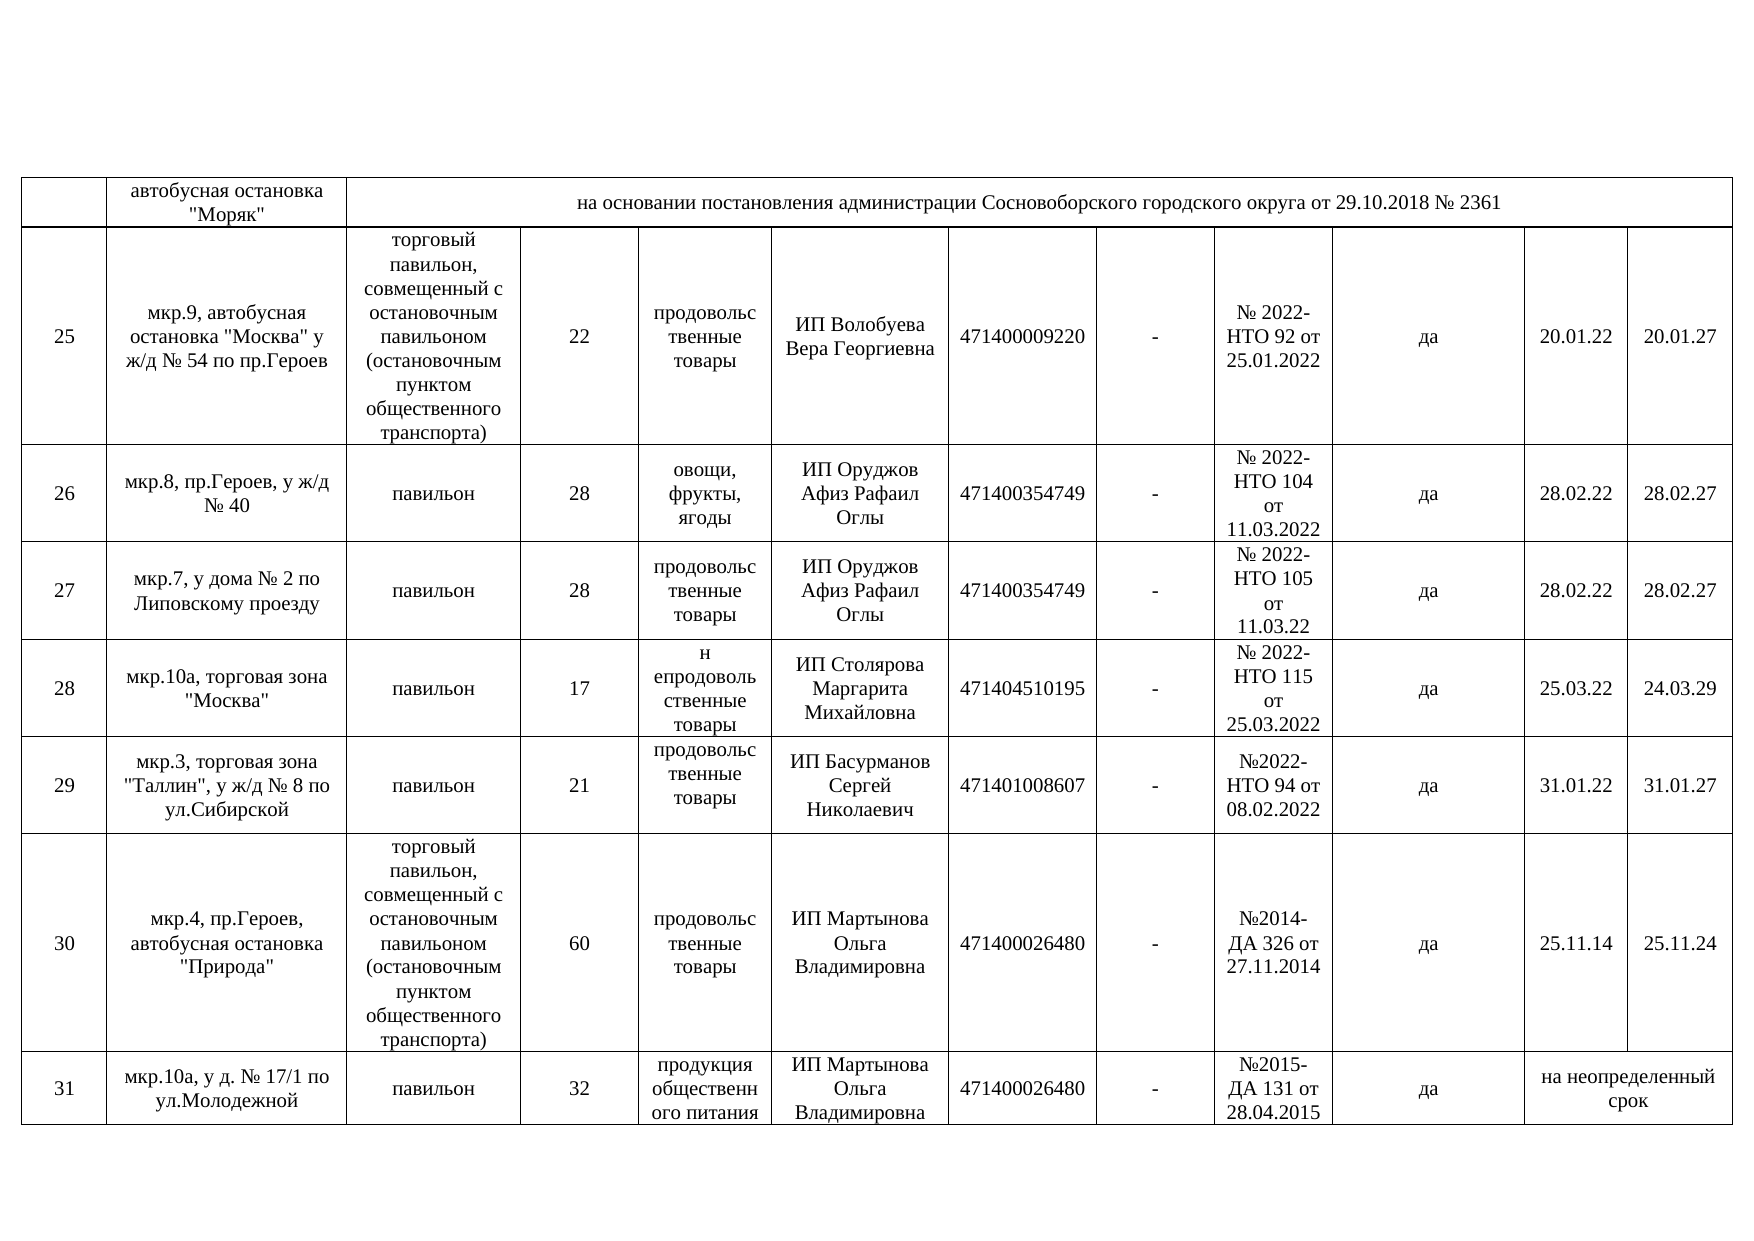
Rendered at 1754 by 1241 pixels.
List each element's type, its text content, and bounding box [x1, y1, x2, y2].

table_cell непродовольственные товары [639, 640, 771, 736]
table_cell 471401008607 [949, 737, 1096, 833]
table_cell 28 [521, 542, 638, 638]
table_cell да [1333, 640, 1524, 736]
table_cell 31.01.22 [1525, 737, 1627, 833]
table_cell ИП Волобуева Вера Георгиевна [772, 228, 948, 444]
table_cell - [1097, 834, 1214, 1051]
table_cell павильон [347, 542, 520, 638]
table_cell - [1097, 640, 1214, 736]
table_cell 25.11.14 [1525, 834, 1627, 1051]
table_cell да [1333, 834, 1524, 1051]
table_cell да [1333, 228, 1524, 444]
table_cell ИП Оруджов Афиз Рафаил Оглы [772, 542, 948, 638]
table_cell мкр.3, торговая зона "Таллин", у ж/д № 8 по ул.Сибирской [107, 737, 346, 833]
table_cell да [1333, 1052, 1524, 1124]
table_cell 29 [22, 737, 106, 833]
table_cell 25 [22, 228, 106, 444]
table_cell 28 [521, 445, 638, 541]
table_cell 20.01.27 [1628, 228, 1732, 444]
table_cell 25.03.22 [1525, 640, 1627, 736]
table_cell продукция общественного питания [639, 1052, 771, 1124]
table_cell 24 [22, 178, 106, 226]
table_cell ИП Басурманов Сергей Николаевич [772, 737, 948, 833]
table_cell продовольственные товары [639, 228, 771, 444]
table_cell павильон [347, 1052, 520, 1124]
table_cell 22 [521, 228, 638, 444]
table_cell №2015-ДА 131 от 28.04.2015 [1215, 1052, 1332, 1124]
table_cell 28.02.27 [1628, 445, 1732, 541]
table_cell 28.02.22 [1525, 542, 1627, 638]
table_cell 24.03.29 [1628, 640, 1732, 736]
table_cell - [1097, 737, 1214, 833]
table_cell - [1097, 1052, 1214, 1124]
table_cell мкр.10а, торговая зона "Москва" [107, 640, 346, 736]
table_cell 471400009220 [949, 228, 1096, 444]
table_cell № 2022- НТО 105 от 11.03.22 [1215, 542, 1332, 638]
table_cell павильон [347, 640, 520, 736]
table_cell 60 [521, 834, 638, 1051]
table_cell - [1097, 445, 1214, 541]
table_cell 31 [22, 1052, 106, 1124]
table_cell 28 [22, 640, 106, 736]
table_cell ИП Мартынова Ольга Владимировна [772, 834, 948, 1051]
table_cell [347, 178, 1732, 226]
table_cell 32 [521, 1052, 638, 1124]
table_cell 30 [22, 834, 106, 1051]
table_cell 21 [521, 737, 638, 833]
table_cell 471400026480 [949, 1052, 1096, 1124]
table_cell да [1333, 445, 1524, 541]
table_cell 28.02.22 [1525, 445, 1627, 541]
table_cell ИП Оруджов Афиз Рафаил Оглы [772, 445, 948, 541]
table_cell мкр.10а, у д. № 17/1 по ул.Молодежной [107, 1052, 346, 1124]
table_cell павильон [347, 737, 520, 833]
table_cell 17 [521, 640, 638, 736]
table_cell 26 [22, 445, 106, 541]
table_cell ИП Столярова Маргарита Михайловна [772, 640, 948, 736]
table_cell мкр.7, у дома № 2 по Липовскому проезду [107, 542, 346, 638]
table_cell мкр.4, пр.Героев, автобусная остановка "Природа" [107, 834, 346, 1051]
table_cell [107, 178, 346, 226]
table_cell №2022-НТО 94 от 08.02.2022 [1215, 737, 1332, 833]
table_cell 20.01.22 [1525, 228, 1627, 444]
table_cell № 2022-НТО 104 от 11.03.2022 [1215, 445, 1332, 541]
table_cell 28.02.27 [1628, 542, 1732, 638]
table_cell мкр.9, автобусная остановка "Москва" у ж/д № 54 по пр.Героев [107, 228, 346, 444]
table_cell ИП Мартынова Ольга Владимировна [772, 1052, 948, 1124]
table_cell 471400354749 [949, 542, 1096, 638]
table_cell - [1097, 228, 1214, 444]
table_cell 27 [22, 542, 106, 638]
table_cell № 2022-НТО 92 от 25.01.2022 [1215, 228, 1332, 444]
table_cell № 2022-НТО 115 от 25.03.2022 [1215, 640, 1332, 736]
table_cell 471404510195 [949, 640, 1096, 736]
table_cell продовольственные товары [639, 542, 771, 638]
table_cell 471400026480 [949, 834, 1096, 1051]
table_cell 31.01.27 [1628, 737, 1732, 833]
table_cell - [1097, 542, 1214, 638]
table_cell да [1333, 737, 1524, 833]
table_cell продовольственные товары [639, 834, 771, 1051]
table_cell да [1333, 542, 1524, 638]
table_cell продовольственные товары [639, 737, 771, 833]
table_cell павильон [347, 445, 520, 541]
table_cell №2014-ДА 326 от 27.11.2014 [1215, 834, 1332, 1051]
table_cell овощи, фрукты, ягоды [639, 445, 771, 541]
table_cell 25.11.24 [1628, 834, 1732, 1051]
table_cell мкр.8, пр.Героев, у ж/д № 40 [107, 445, 346, 541]
table_cell торговый павильон, совмещенный с остановочным павильоном (остановочным пунктом общественного транспорта) [347, 228, 520, 444]
table_cell на неопределенный срок [1525, 1052, 1732, 1124]
table_cell 471400354749 [949, 445, 1096, 541]
table_cell торговый павильон, совмещенный с остановочным павильоном (остановочным пунктом общественного транспорта) [347, 834, 520, 1051]
